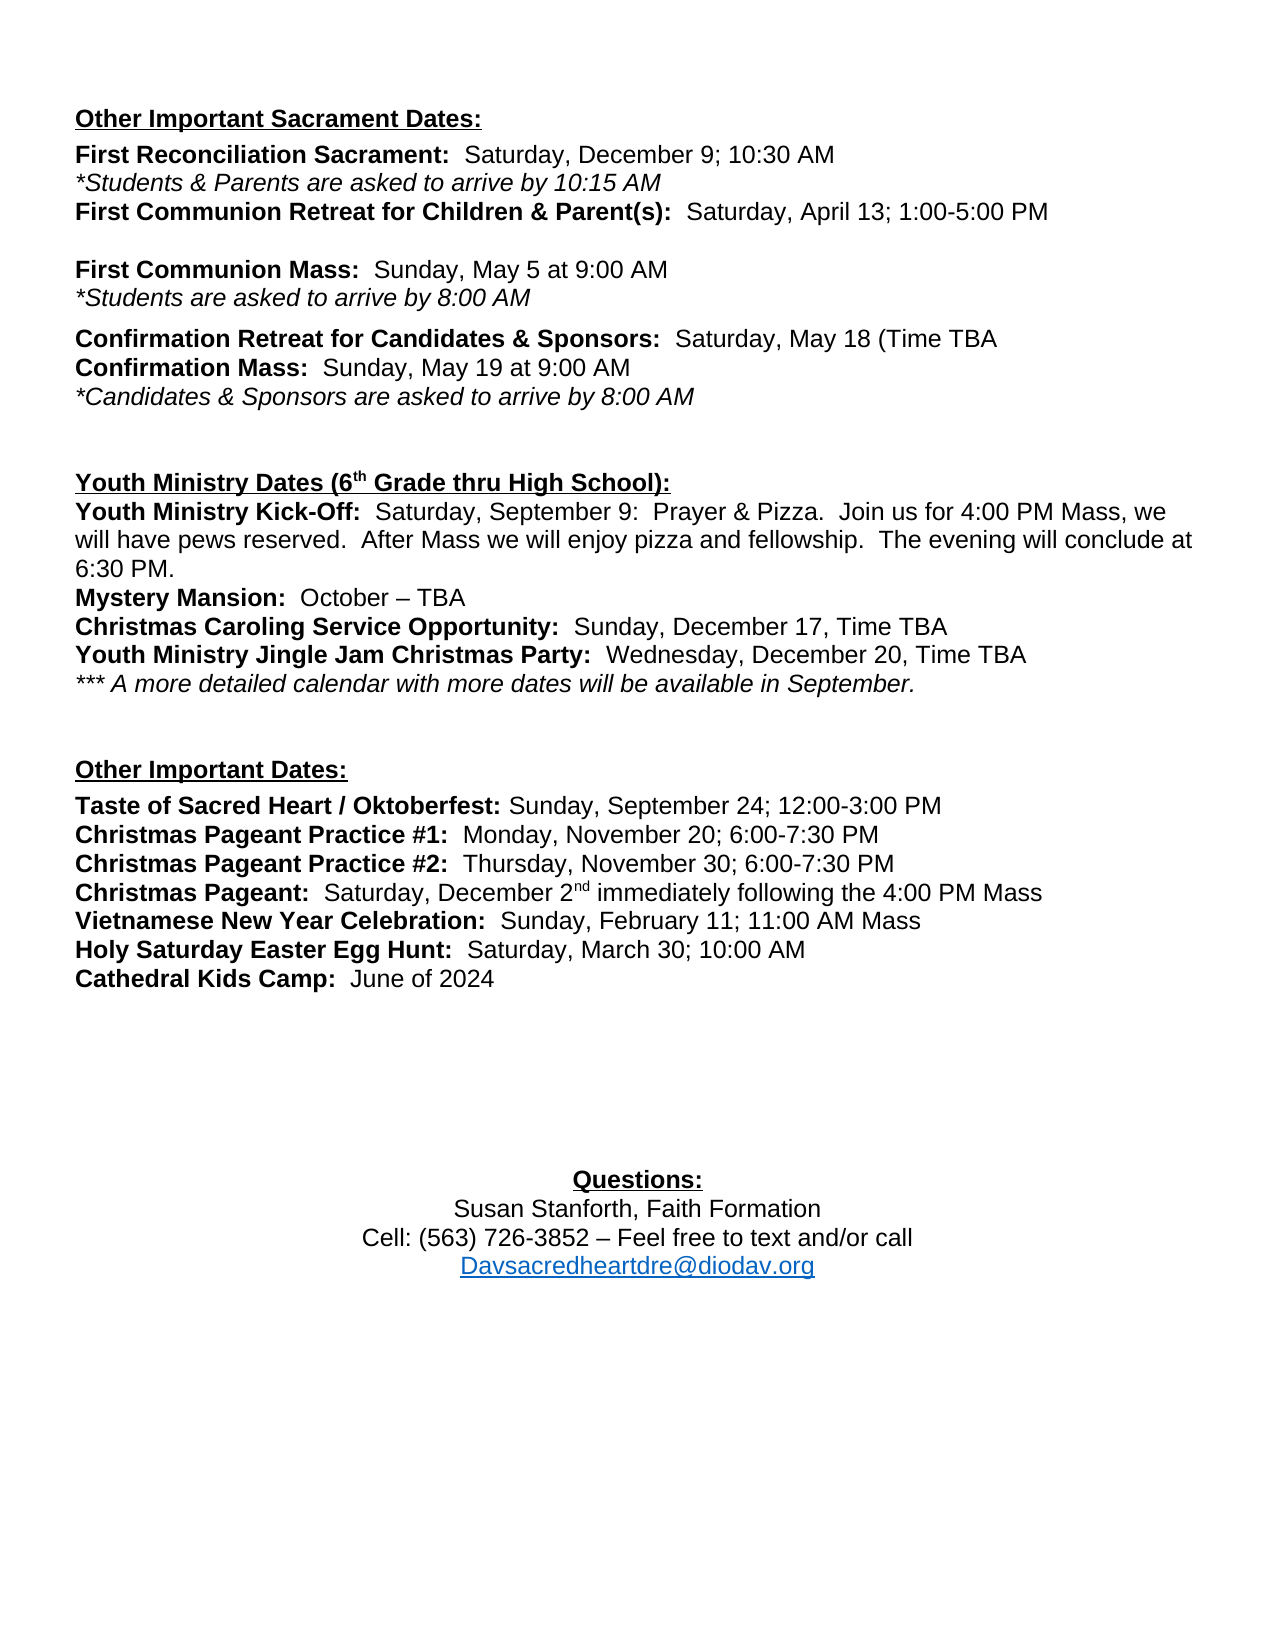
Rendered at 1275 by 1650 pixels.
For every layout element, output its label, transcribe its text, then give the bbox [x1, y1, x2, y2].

text *Students & Parents are asked to arrive by 10:15 AM [75, 168, 1200, 197]
text Christmas Pageant Practice #2: Thursday, November 30; 6:00-7:30 PM [75, 849, 1200, 878]
text Holy Saturday Easter Egg Hunt: Saturday, March 30; 10:00 AM [75, 935, 1200, 964]
text *Candidates & Sponsors are asked to arrive by 8:00 AM [75, 382, 1200, 410]
text Cell: (563) 726-3852 – Feel free to text and/or call [75, 1223, 1200, 1251]
text Questions: [75, 1165, 1200, 1194]
text Christmas Pageant Practice #1: Monday, November 20; 6:00-7:30 PM [75, 820, 1200, 849]
text Youth Ministry Kick-Off: Saturday, September 9: Prayer & Pizza. Join us for 4:00 PM Mass, we will have pews reserved. After Mass we will enjoy pizza and fellowship. The evening will conclude at 6:30 PM. [75, 497, 1200, 583]
text Susan Stanforth, Faith Formation [75, 1194, 1200, 1223]
text First Communion Retreat for Children & Parent(s): Saturday, April 13; 1:00-5:00 PM [75, 197, 1200, 226]
text Confirmation Retreat for Candidates & Sponsors: Saturday, May 18 (Time TBA [75, 324, 1200, 353]
text Confirmation Mass: Sunday, May 19 at 9:00 AM [75, 353, 1200, 382]
text First Reconciliation Sacrament: Saturday, December 9; 10:30 AM [75, 140, 1200, 168]
text Taste of Sacred Heart / Oktoberfest: Sunday, September 24; 12:00-3:00 PM [75, 791, 1200, 820]
text Christmas Pageant: Saturday, December 2nd immediately following the 4:00 PM Mass [75, 878, 1200, 906]
text Cathedral Kids Camp: June of 2024 [75, 964, 1200, 993]
text First Communion Mass: Sunday, May 5 at 9:00 AM [75, 255, 1200, 283]
text Other Important Sacrament Dates: [75, 104, 1200, 132]
text Mystery Mansion: October – TBA [75, 583, 1200, 612]
text *Students are asked to arrive by 8:00 AM [75, 283, 1200, 312]
text *** A more detailed calendar with more dates will be available in September. [75, 669, 1200, 698]
text Christmas Caroling Service Opportunity: Sunday, December 17, Time TBA [75, 612, 1200, 640]
text Vietnamese New Year Celebration: Sunday, February 11; 11:00 AM Mass [75, 906, 1200, 935]
text Davsacredheartdre@diodav.org [75, 1251, 1200, 1280]
text Other Important Dates: [75, 755, 1200, 784]
text Youth Ministry Dates (6th Grade thru High School): [75, 468, 1200, 497]
text Youth Ministry Jingle Jam Christmas Party: Wednesday, December 20, Time TBA [75, 640, 1200, 669]
